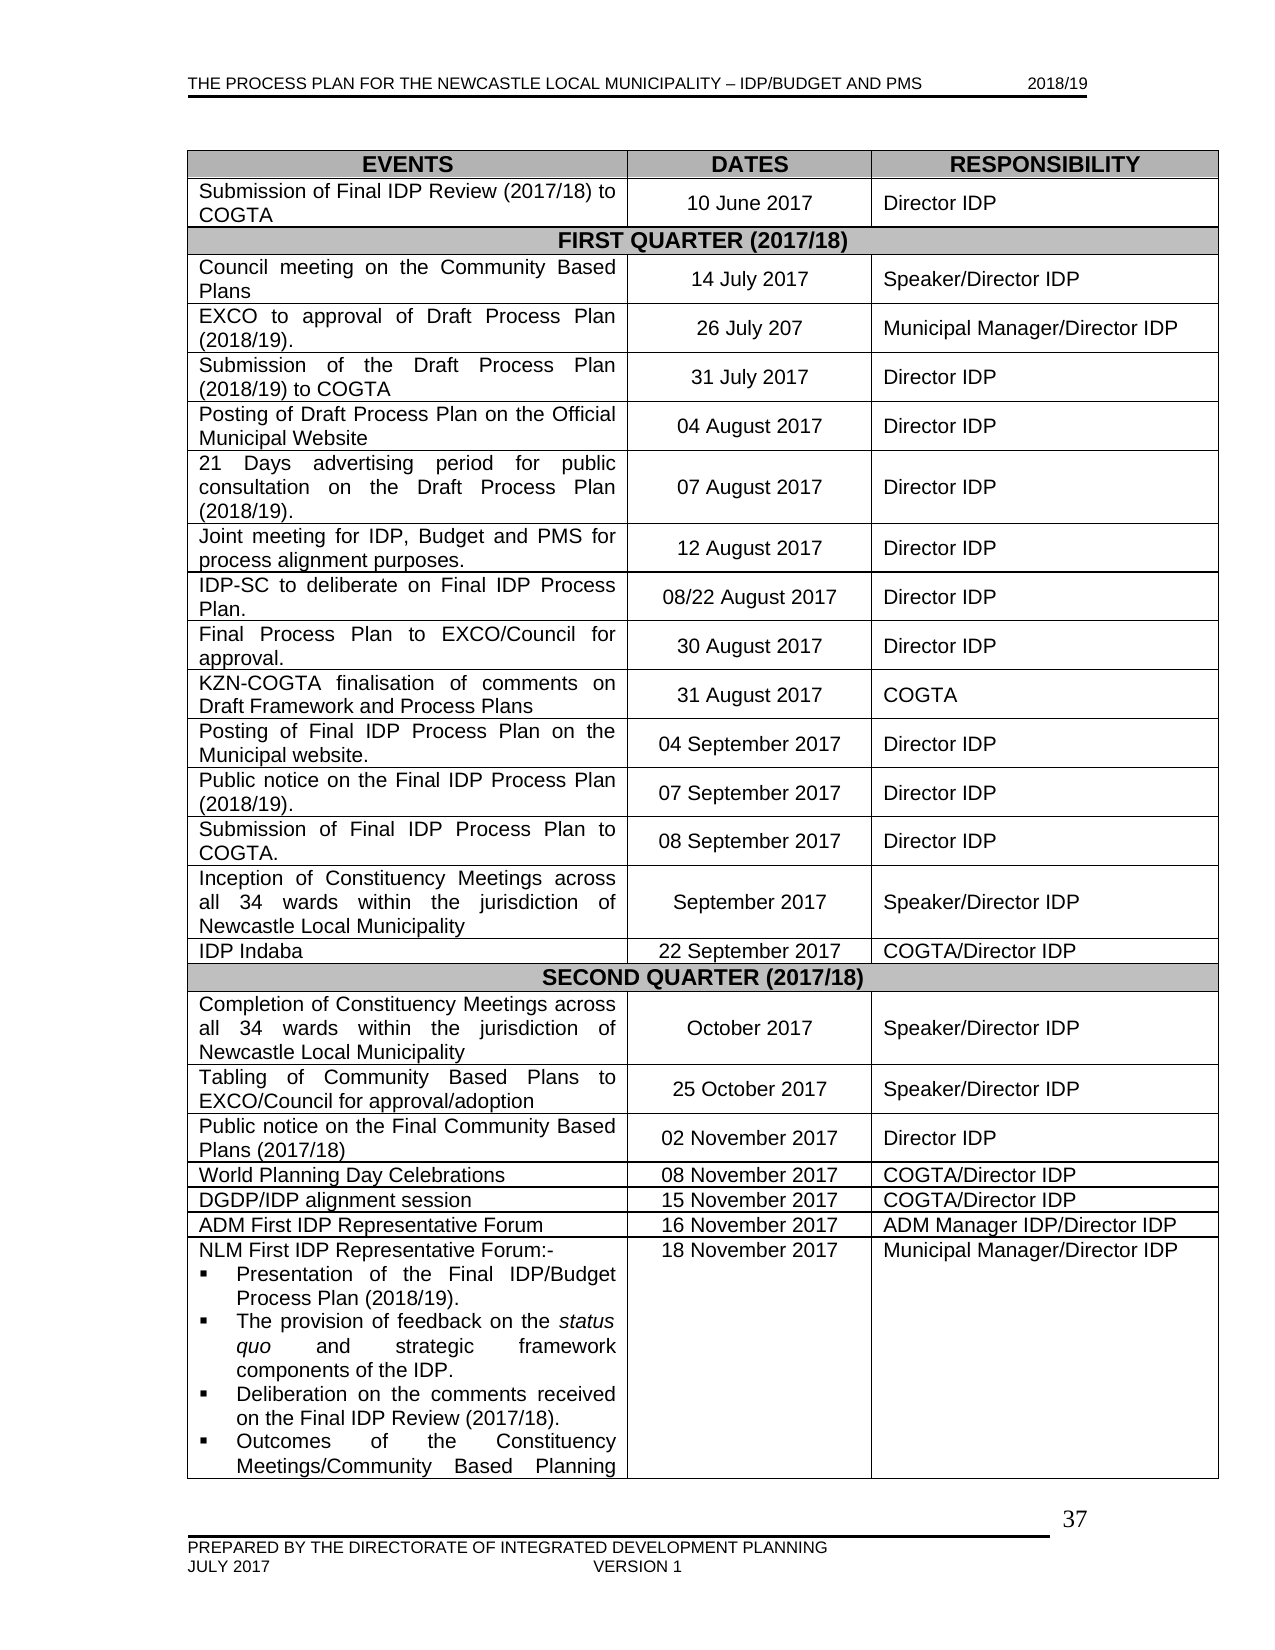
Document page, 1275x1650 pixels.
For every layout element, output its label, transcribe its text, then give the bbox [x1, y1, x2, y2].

table_cell Submission of Final IDP Review (2017/18) to COGTA [188, 179, 627, 226]
table_cell 02 November 2017 [628, 1114, 871, 1161]
table_cell Completion of Constituency Meetings across all 34 wards within the jurisdiction of Newcastle Local Municipality [188, 992, 627, 1063]
table_cell COGTA/Director IDP [872, 1188, 1218, 1211]
table_cell Director IDP [872, 573, 1218, 620]
table_cell Final Process Plan to EXCO/Council for approval. [188, 621, 627, 669]
table_cell DGDP/IDP alignment session [188, 1188, 627, 1211]
table_cell 31 August 2017 [628, 670, 871, 718]
table_cell IDP Indaba [188, 939, 627, 963]
table_cell Director IDP [872, 1114, 1218, 1161]
table_cell 07 September 2017 [628, 768, 871, 816]
table_cell Director IDP [872, 817, 1218, 865]
table_cell 12 August 2017 [628, 524, 871, 571]
table_cell Submission of the Draft Process Plan (2018/19) to COGTA [188, 353, 627, 401]
table_cell 21 Days advertising period for public consultation on the Draft Process Plan (2018/19). [188, 451, 627, 522]
table_cell Joint meeting for IDP, Budget and PMS for process alignment purposes. [188, 524, 627, 571]
table_cell Director IDP [872, 451, 1218, 522]
table_cell Public notice on the Final IDP Process Plan (2018/19). [188, 768, 627, 816]
table_cell 14 July 2017 [628, 255, 871, 303]
table_cell Speaker/Director IDP [872, 866, 1218, 938]
table_cell 08/22 August 2017 [628, 573, 871, 620]
table_cell 18 November 2017 [628, 1238, 871, 1477]
table_cell 04 August 2017 [628, 402, 871, 449]
table_cell 26 July 207 [628, 304, 871, 352]
table_cell FIRST QUARTER (2017/18) [188, 228, 1218, 254]
table_cell COGTA [872, 670, 1218, 718]
table_cell Submission of Final IDP Process Plan to COGTA. [188, 817, 627, 865]
table_cell 22 September 2017 [628, 939, 871, 963]
table_cell Council meeting on the Community Based Plans [188, 255, 627, 303]
table_cell 04 September 2017 [628, 719, 871, 767]
table_cell Municipal Manager/Director IDP [872, 1238, 1218, 1477]
table_cell COGTA/Director IDP [872, 1163, 1218, 1186]
table_cell 30 August 2017 [628, 621, 871, 669]
table_cell KZN-COGTA finalisation of comments on Draft Framework and Process Plans [188, 670, 627, 718]
table_cell SECOND QUARTER (2017/18) [188, 964, 1218, 991]
table_cell Director IDP [872, 524, 1218, 571]
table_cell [188, 1238, 627, 1477]
table_cell Municipal Manager/Director IDP [872, 304, 1218, 352]
table_cell 08 November 2017 [628, 1163, 871, 1186]
table_cell ADM Manager IDP/Director IDP [872, 1213, 1218, 1236]
table_cell Director IDP [872, 402, 1218, 449]
table_cell Director IDP [872, 768, 1218, 816]
table_cell 08 September 2017 [628, 817, 871, 865]
table_cell EXCO to approval of Draft Process Plan (2018/19). [188, 304, 627, 352]
table_cell October 2017 [628, 992, 871, 1063]
table_cell 15 November 2017 [628, 1188, 871, 1211]
table_cell 25 October 2017 [628, 1065, 871, 1112]
table_cell 31 July 2017 [628, 353, 871, 401]
table_cell Speaker/Director IDP [872, 992, 1218, 1063]
table_cell Posting of Draft Process Plan on the Official Municipal Website [188, 402, 627, 449]
table_cell 16 November 2017 [628, 1213, 871, 1236]
table_cell IDP-SC to deliberate on Final IDP Process Plan. [188, 573, 627, 620]
table_cell ADM First IDP Representative Forum [188, 1213, 627, 1236]
table_cell Director IDP [872, 179, 1218, 226]
table_cell 10 June 2017 [628, 179, 871, 226]
table_cell Public notice on the Final Community Based Plans (2017/18) [188, 1114, 627, 1161]
table_cell Director IDP [872, 621, 1218, 669]
table_cell Director IDP [872, 353, 1218, 401]
table_cell Tabling of Community Based Plans to EXCO/Council for approval/adoption [188, 1065, 627, 1112]
table_cell World Planning Day Celebrations [188, 1163, 627, 1186]
table_header RESPONSIBILITY [872, 151, 1218, 177]
table_cell Director IDP [872, 719, 1218, 767]
table_header DATES [628, 151, 871, 177]
table_cell Inception of Constituency Meetings across all 34 wards within the jurisdiction of Newcastle Local Municipality [188, 866, 627, 938]
table_cell 07 August 2017 [628, 451, 871, 522]
table_cell September 2017 [628, 866, 871, 938]
table_header EVENTS [188, 151, 627, 177]
table_cell Speaker/Director IDP [872, 1065, 1218, 1112]
table_cell Speaker/Director IDP [872, 255, 1218, 303]
table_cell Posting of Final IDP Process Plan on the Municipal website. [188, 719, 627, 767]
table_cell COGTA/Director IDP [872, 939, 1218, 963]
